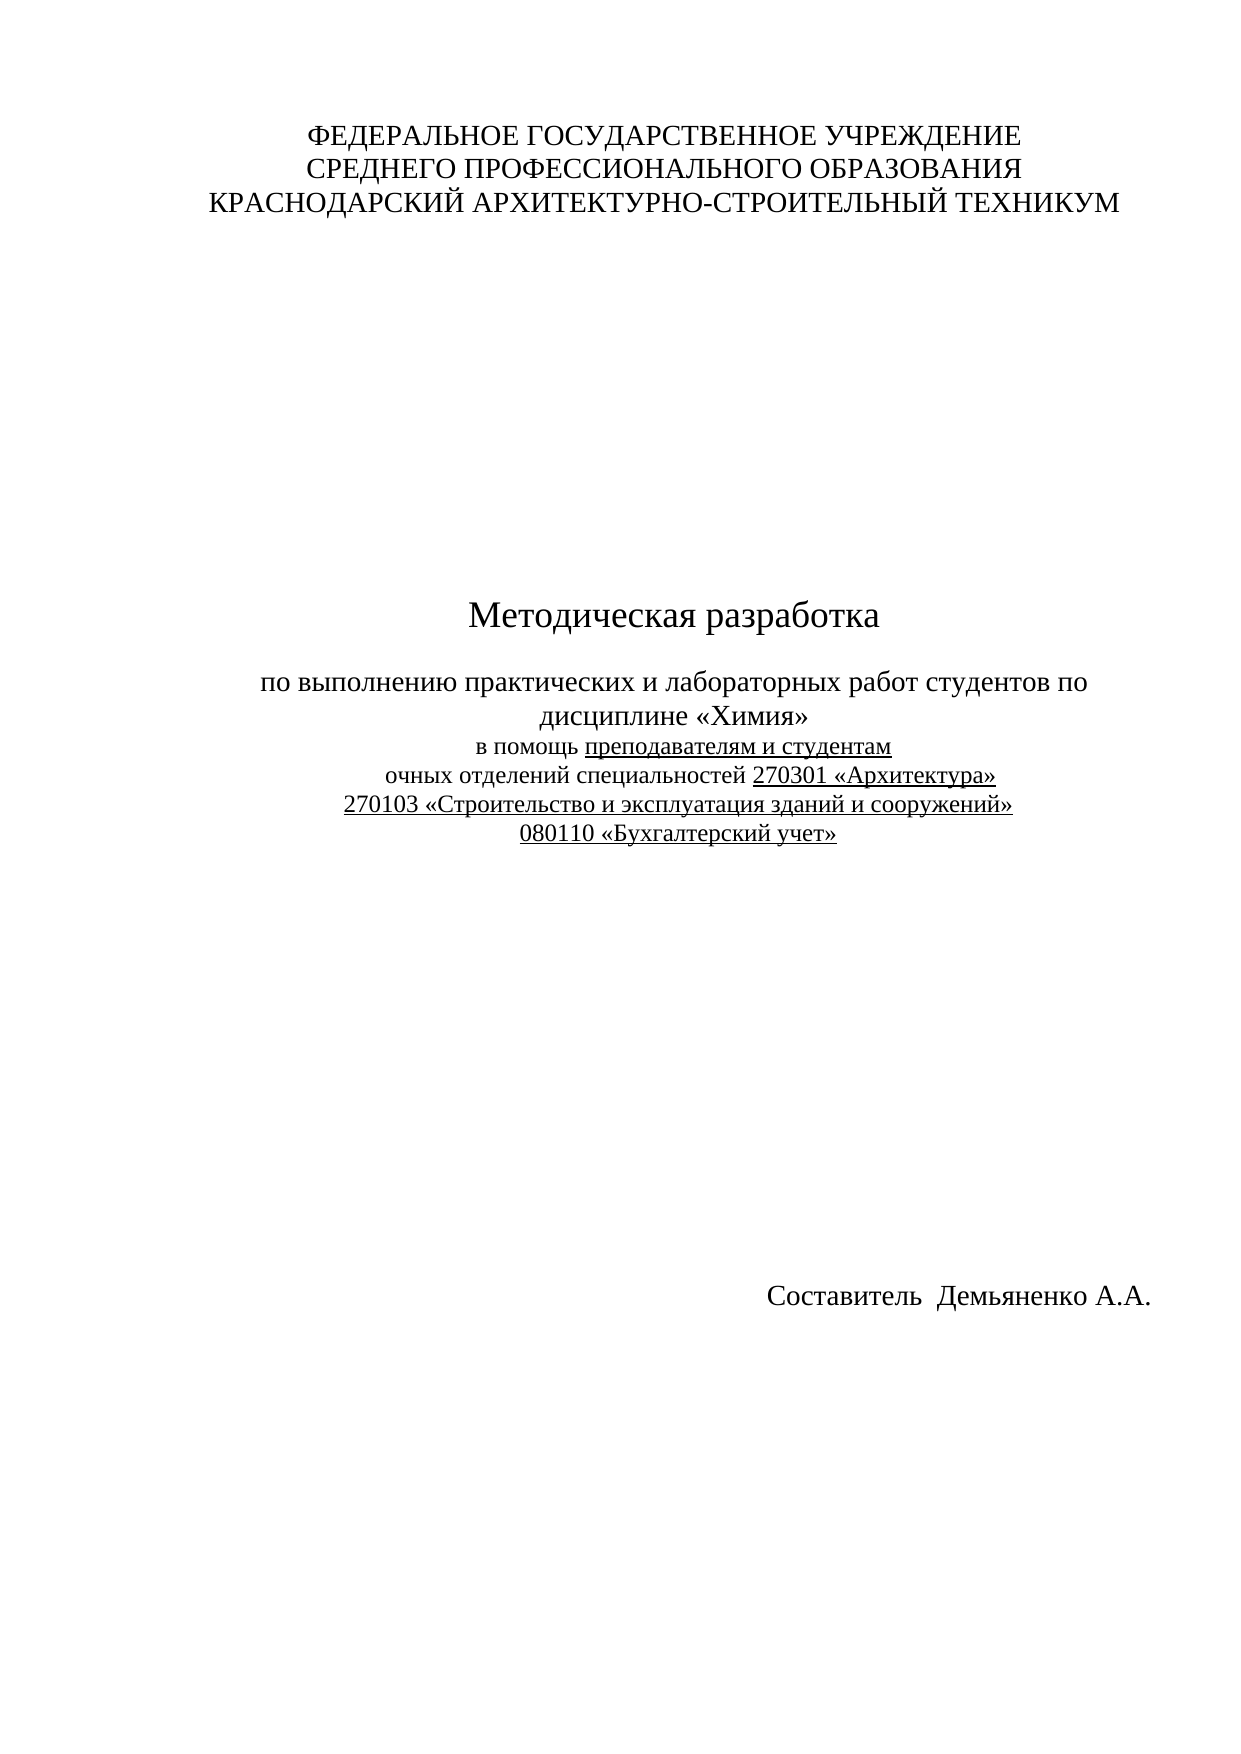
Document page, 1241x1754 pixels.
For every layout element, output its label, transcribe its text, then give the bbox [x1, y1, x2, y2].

text СРЕДНЕГО ПРОФЕССИОНАЛЬНОГО ОБРАЗОВАНИЯ [177, 152, 1152, 185]
text КРАСНОДАРСКИЙ АРХИТЕКТУРНО-СТРОИТЕЛЬНЫЙ ТЕХНИКУМ [177, 185, 1152, 219]
text в помощь преподавателям и студентам [233, 731, 1133, 760]
text Методическая разработка [233, 592, 1115, 636]
text 080110 «Бухгалтерский учет» [233, 818, 1123, 846]
text ФЕДЕРАЛЬНОЕ ГОСУДАРСТВЕННОЕ УЧРЕЖДЕНИЕ [177, 118, 1152, 152]
text по выполнению практических и лабораторных работ студентов по дисциплине «Химия» [233, 664, 1115, 731]
text Составитель Демьяненко А.А. [177, 1278, 1152, 1311]
text очных отделений специальностей 270301 «Архитектура» [233, 760, 1141, 789]
text 270103 «Строительство и эксплуатация зданий и сооружений» [233, 789, 1123, 818]
